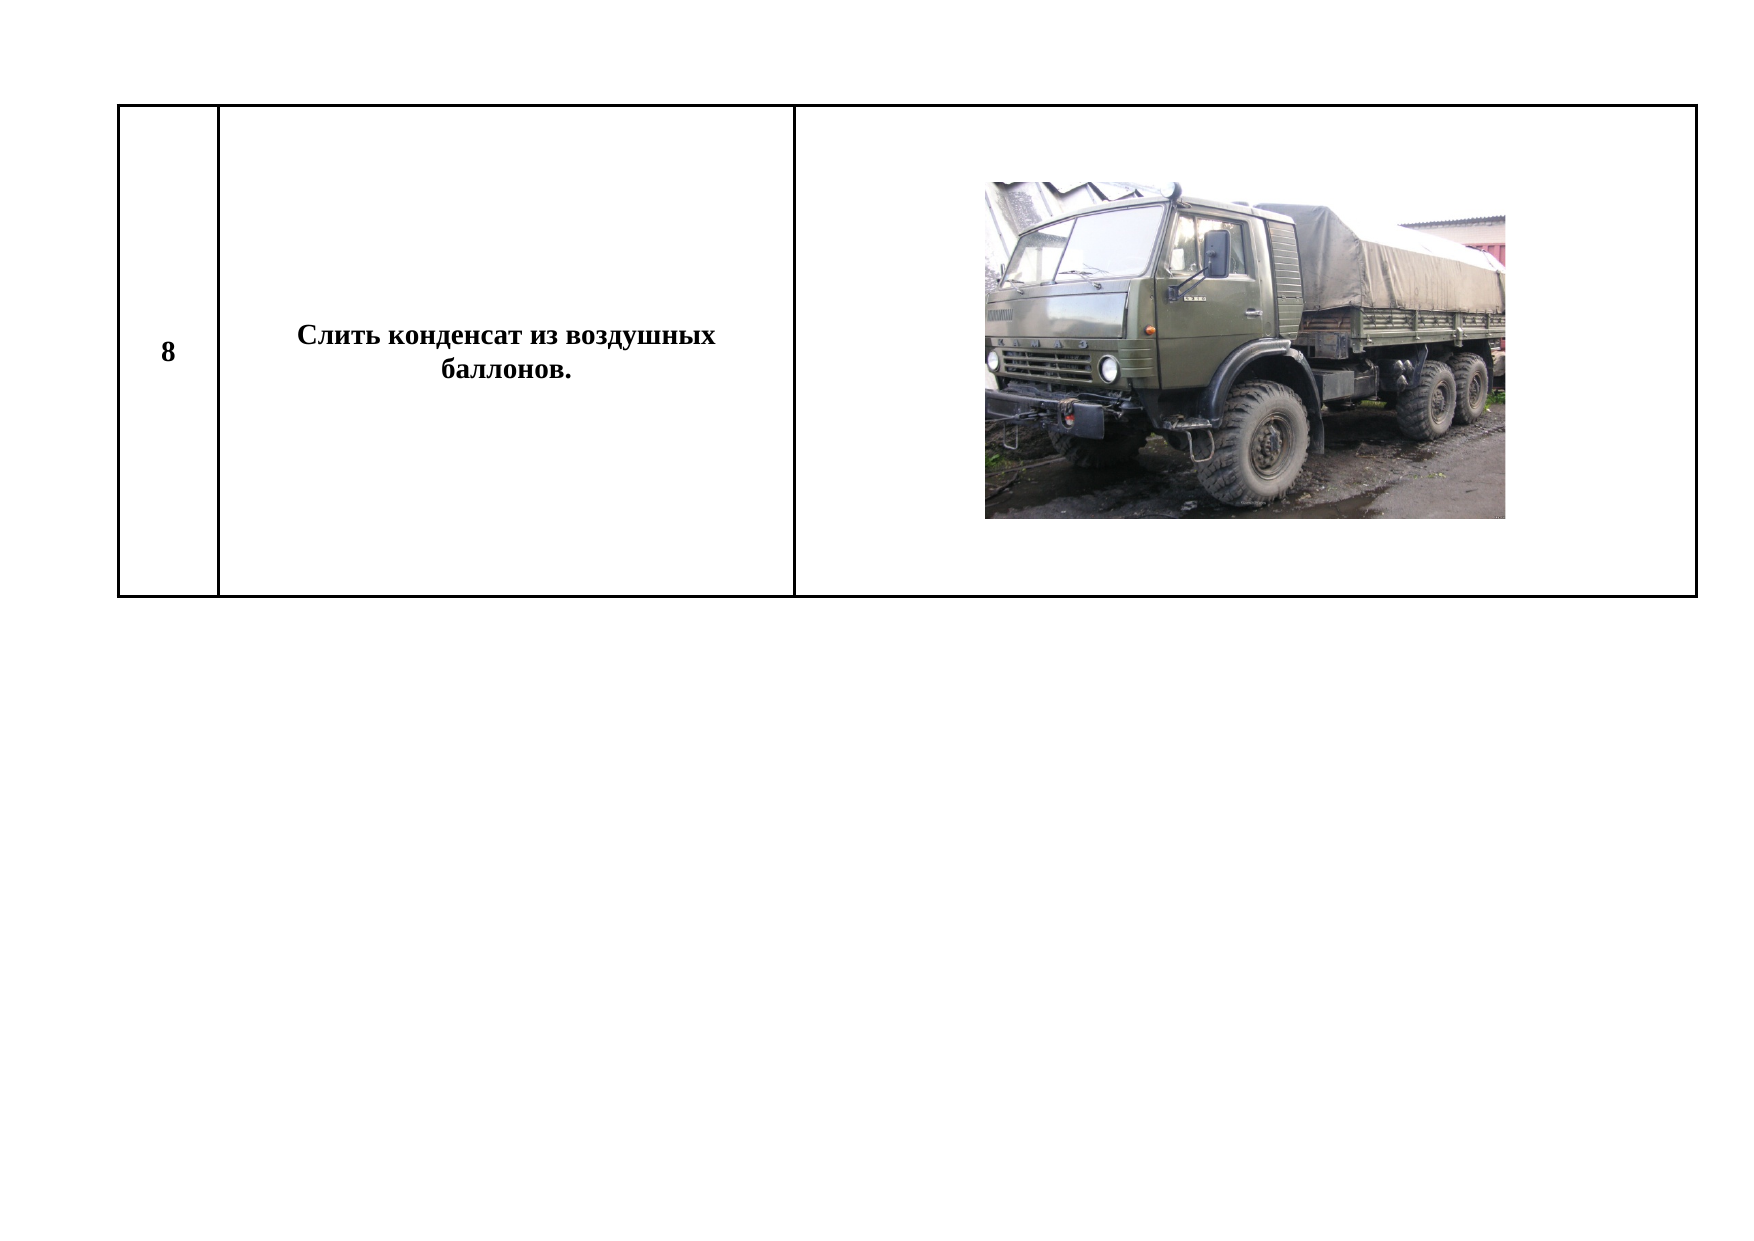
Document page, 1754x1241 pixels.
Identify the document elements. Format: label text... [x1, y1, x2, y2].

picture [985, 182, 1506, 519]
table_cell 8 [120, 107, 217, 595]
table_cell Слить конденсат из воздушных баллонов. [220, 107, 793, 595]
table_cell [796, 107, 1695, 595]
